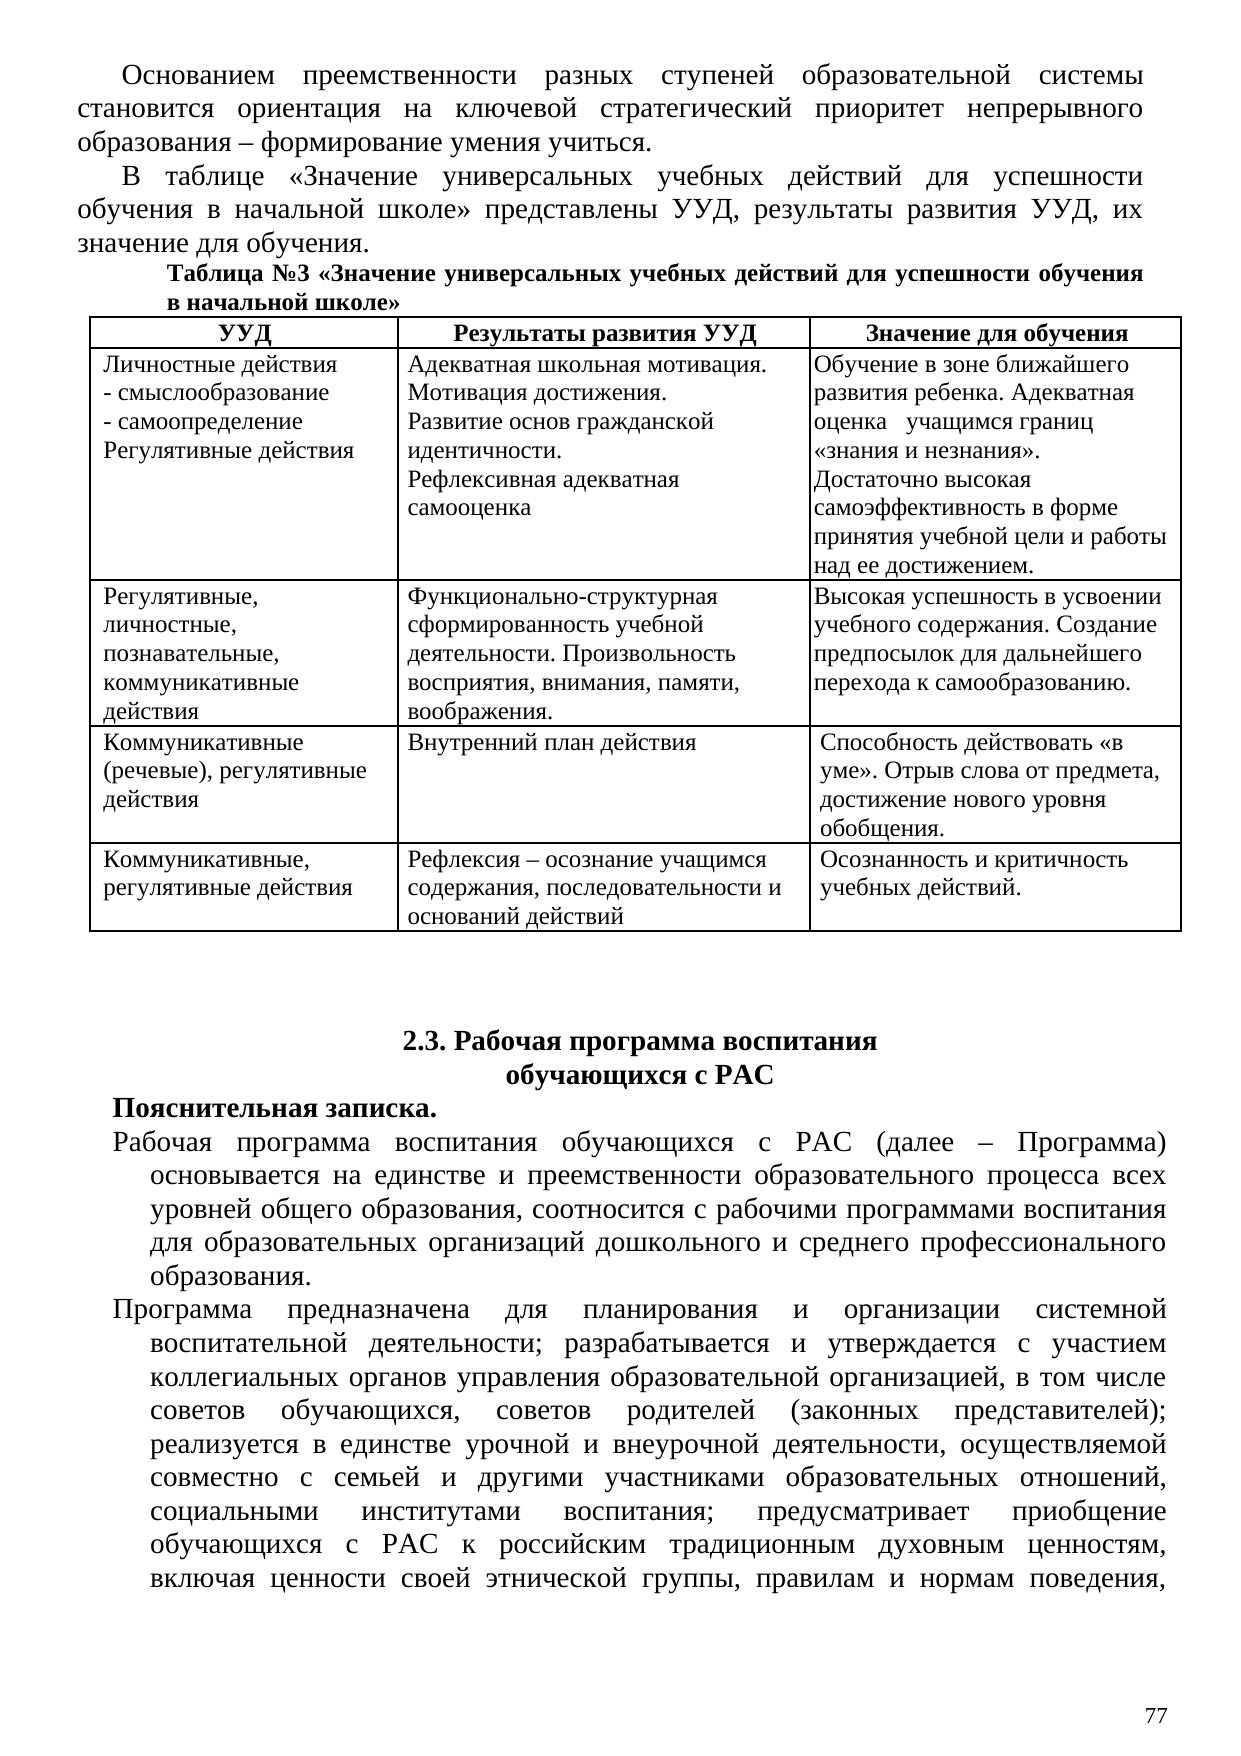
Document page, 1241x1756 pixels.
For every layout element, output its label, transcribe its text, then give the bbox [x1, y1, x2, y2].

text Рабочая программа воспитания обучающихся с РАС (далее – Программа) основывается на единстве и преемственности образовательного процесса всех уровней общего образования, соотносится с рабочими программами воспитания для образовательных организаций дошкольного и среднего профессионального образования. [112, 1124, 1167, 1292]
table_cell Способность действовать «в уме». Отрыв слова от предмета, достижение нового уровня обобщения. [811, 727, 1180, 842]
table_header УУД [91, 318, 397, 347]
table_cell Высокая успешность в усвоении учебного содержания. Создание предпосылок для дальнейшего перехода к самообразованию. [811, 581, 1180, 724]
table_header Результаты развития УУД [399, 318, 809, 347]
table_cell Обучение в зоне ближайшего развития ребенка. Адекватная оценка учащимся границ «знания и незнания». Достаточно высокая самоэффективность в форме принятия учебной цели и работы над ее достижением. [811, 349, 1180, 579]
table_cell Адекватная школьная мотивация. Мотивация достижения. Развитие основ гражданской идентичности. Рефлексивная адекватная самооценка [399, 349, 809, 579]
text Основанием преемственности разных ступеней образовательной системы становится ориентация на ключевой стратегический приоритет непрерывного образования – формирование умения учиться. [77, 57, 1144, 158]
table_cell Коммуникативные (речевые), регулятивные действия [91, 727, 397, 842]
text 2.3. Рабочая программа воспитания [112, 1023, 1167, 1057]
table_cell Внутренний план действия [399, 727, 809, 842]
table_cell Осознанность и критичность учебных действий. [811, 844, 1180, 930]
table_header Значение для обучения [811, 318, 1180, 347]
text В таблице «Значение универсальных учебных действий для успешности обучения в начальной школе» представлены УУД, результаты развития УУД, их значение для обучения. [77, 158, 1144, 258]
table_cell Коммуникативные, регулятивные действия [91, 844, 397, 930]
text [112, 1292, 1167, 1593]
table_cell Рефлексия – осознание учащимся содержания, последовательности и оснований действий [399, 844, 809, 930]
text Таблица №3 «Значение универсальных учебных действий для успешности обучения в начальной школе» [167, 258, 1144, 316]
text Пояснительная записка. [112, 1090, 1167, 1124]
table_cell Личностные действия - смыслообразование - самоопределение Регулятивные действия [91, 349, 397, 579]
table_cell Функционально-структурная сформированность учебной деятельности. Произвольность восприятия, внимания, памяти, воображения. [399, 581, 809, 724]
text обучающихся с РАС [112, 1057, 1167, 1090]
table_cell Регулятивные, личностные, познавательные, коммуникативные действия [91, 581, 397, 724]
